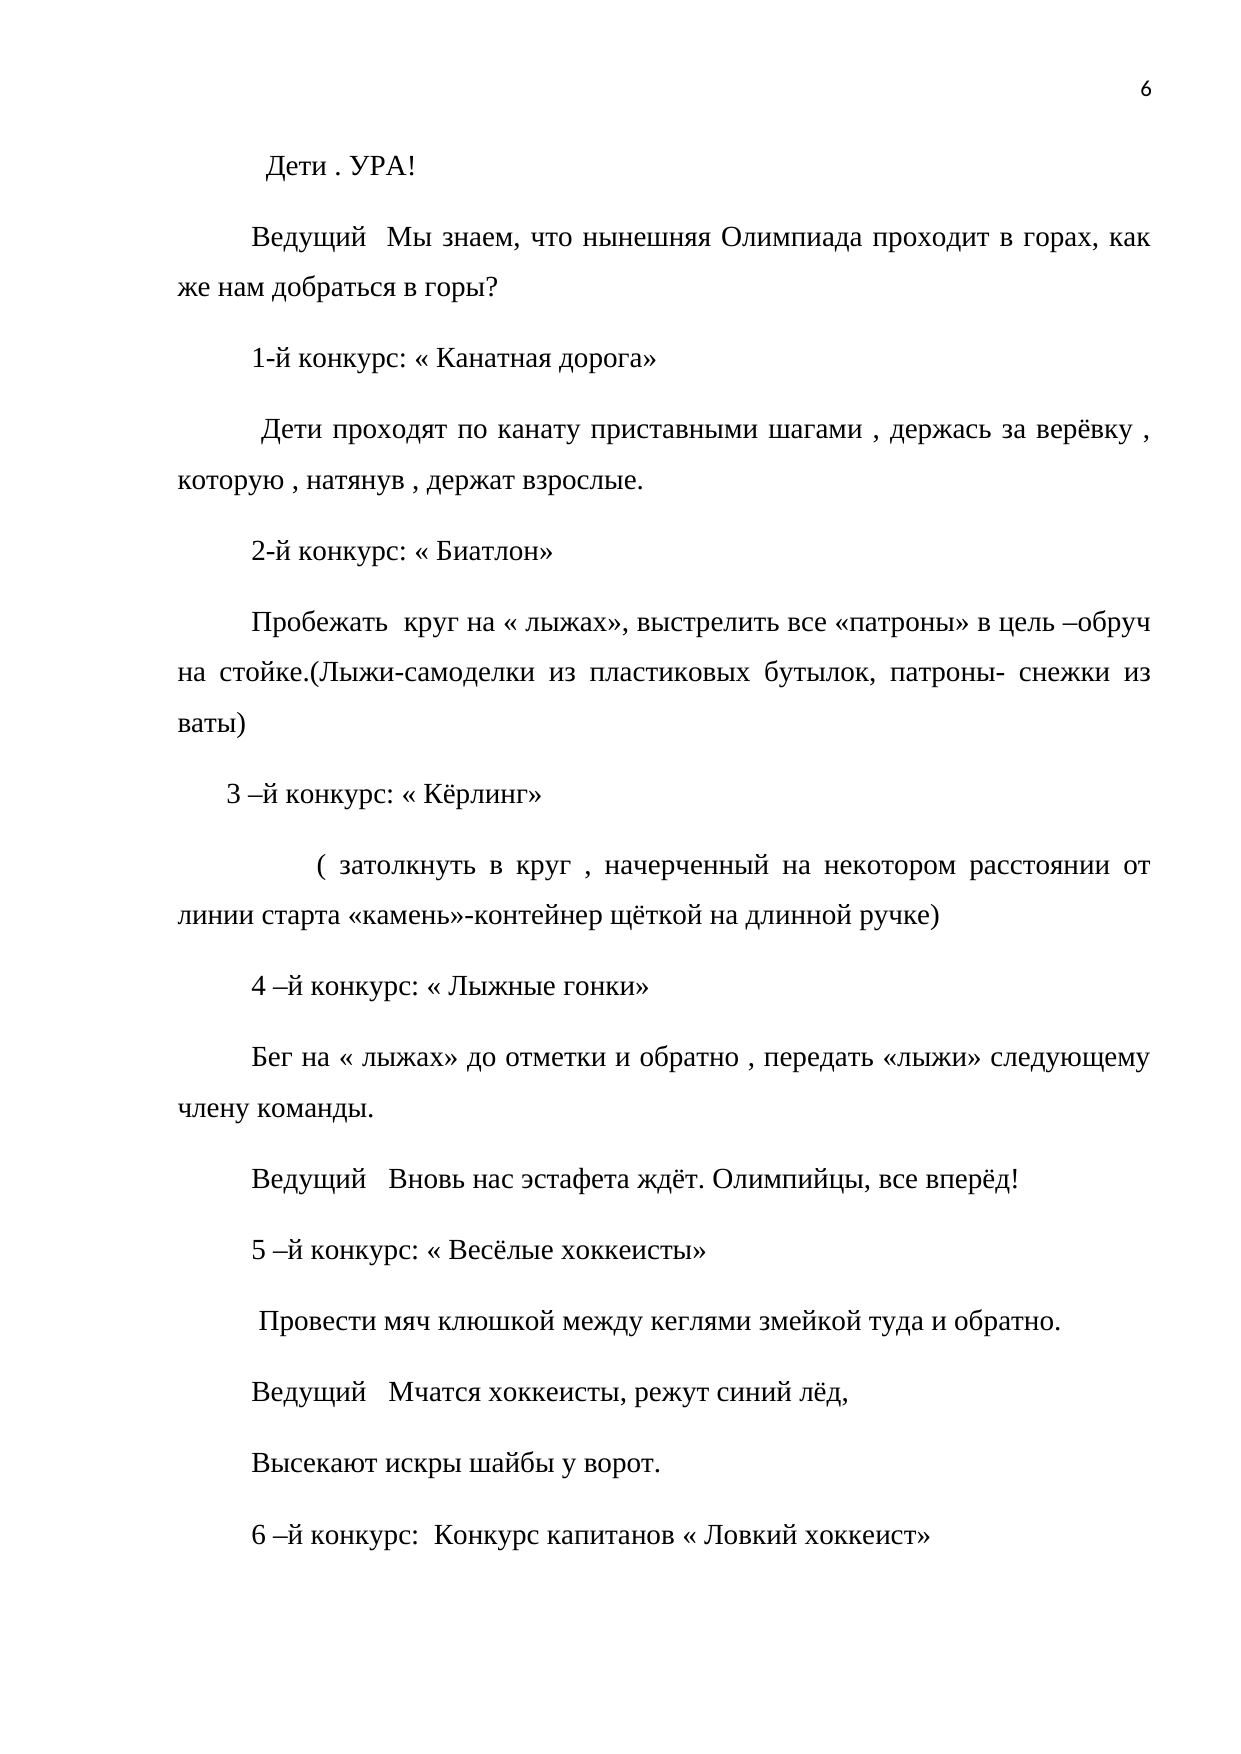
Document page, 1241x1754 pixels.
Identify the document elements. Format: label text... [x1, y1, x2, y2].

text Бег на « лыжах» до отметки и обратно , передать «лыжи» следующему члену команды. [177, 1039, 1152, 1123]
text 4 –й конкурс: « Лыжные гонки» [177, 968, 1152, 1002]
text Высекают искры шайбы у ворот. [177, 1446, 1152, 1479]
text 3 –й конкурс: « Кёрлинг» [0, 776, 1152, 809]
text Ведущий Мы знаем, что нынешняя Олимпиада проходит в горах, как же нам добраться в горы? [177, 219, 1152, 303]
text Дети проходят по канату приставными шагами , держась за верёвку , которую , натянув , держат взрослые. [177, 411, 1152, 495]
list 1-й конкурс: « Канатная дорога» [251, 340, 1152, 374]
text Дети . УРА! [177, 148, 1152, 181]
text Ведущий Вновь нас эстафета ждёт. Олимпийцы, все вперёд! [177, 1161, 1152, 1194]
text Провести мяч клюшкой между кеглями змейкой туда и обратно. [177, 1303, 1152, 1337]
text ( затолкнуть в круг , начерченный на некотором расстоянии от линии старта «камень»-контейнер щёткой на длинной ручке) [177, 847, 1152, 931]
text 6 –й конкурс: Конкурс капитанов « Ловкий хоккеист» [177, 1517, 1152, 1550]
text 5 –й конкурс: « Весёлые хоккеисты» [177, 1232, 1152, 1266]
text Ведущий Мчатся хоккеисты, режут синий лёд, [177, 1374, 1152, 1408]
text 2-й конкурс: « Биатлон» [177, 533, 1152, 566]
text Пробежать круг на « лыжах», выстрелить все «патроны» в цель –обруч на стойке.(Лыжи-самоделки из пластиковых бутылок, патроны- снежки из ваты) [177, 604, 1152, 738]
